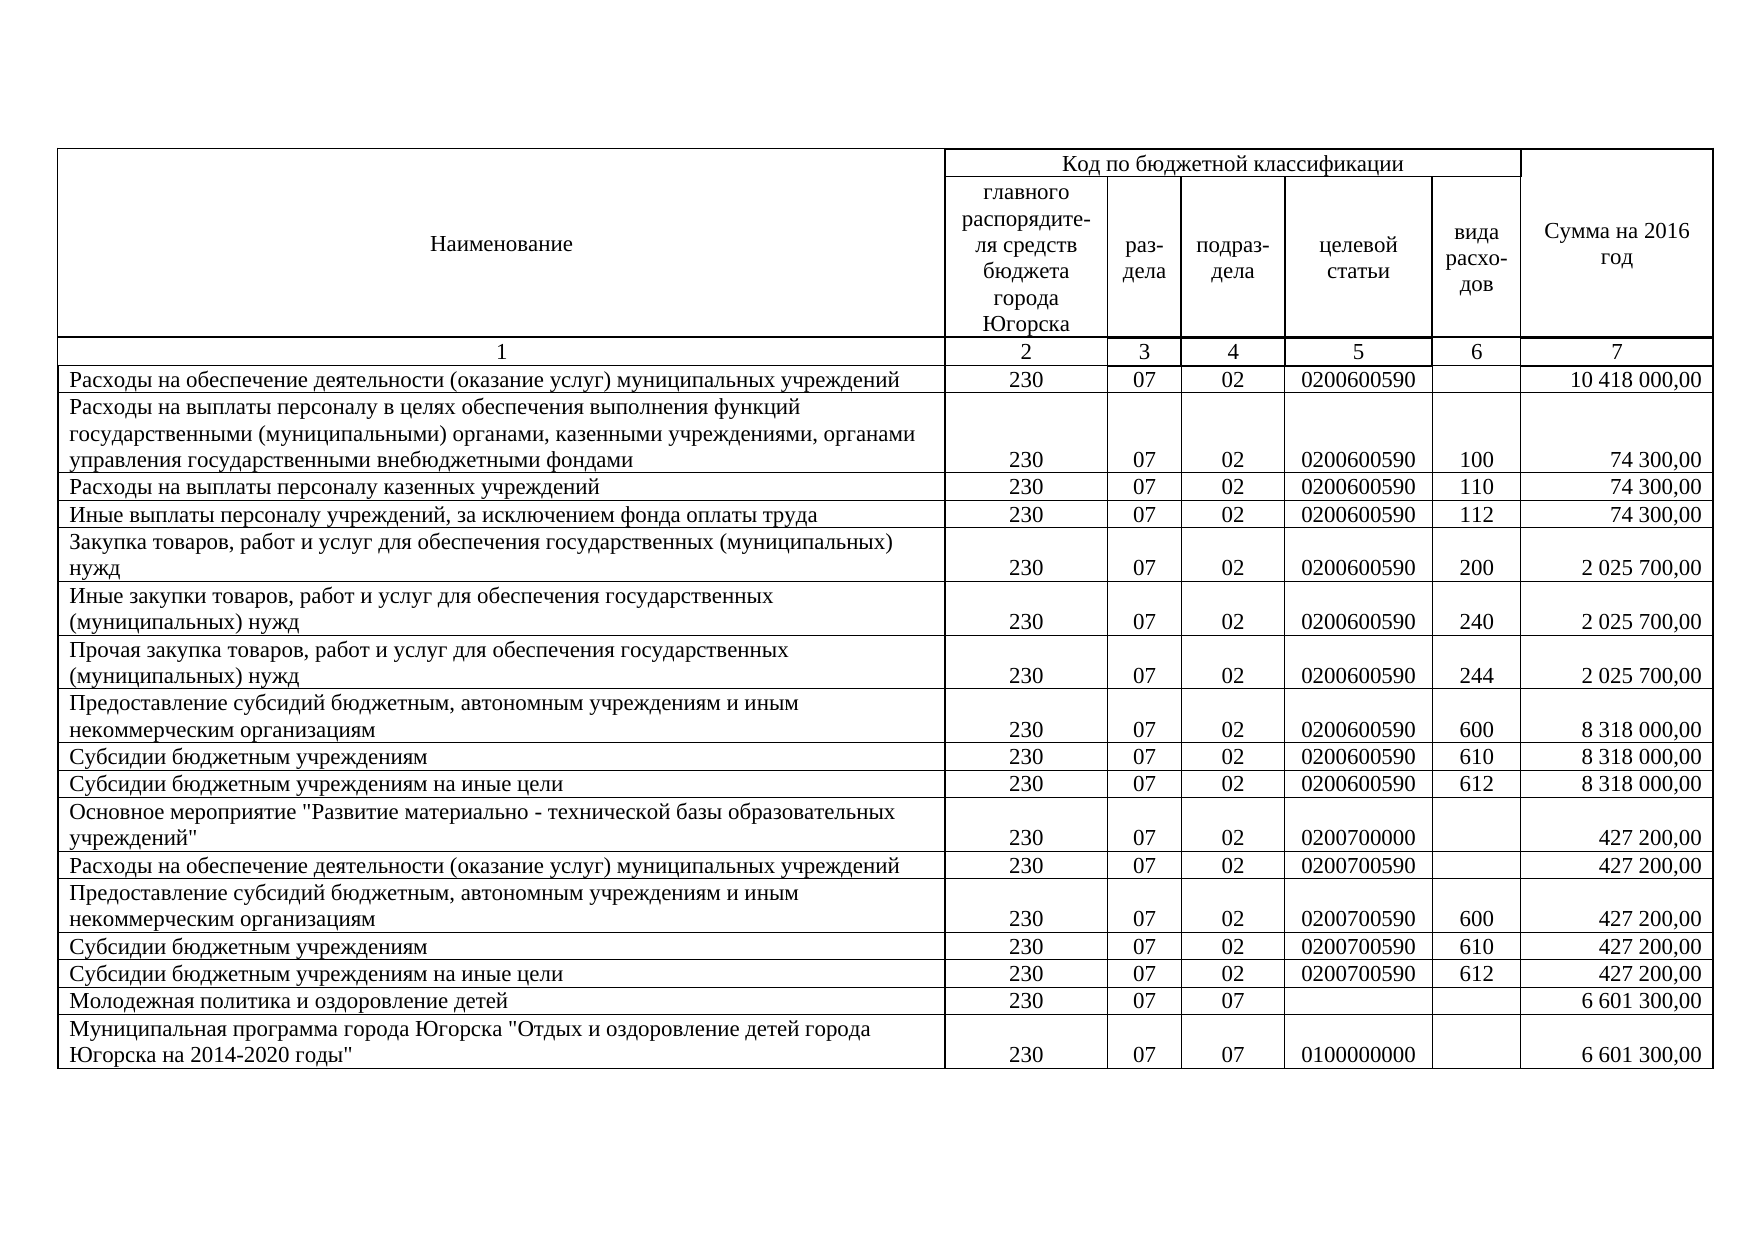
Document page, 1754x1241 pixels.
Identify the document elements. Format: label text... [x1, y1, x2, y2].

table_header Сумма на 2016 год [1521, 150, 1712, 336]
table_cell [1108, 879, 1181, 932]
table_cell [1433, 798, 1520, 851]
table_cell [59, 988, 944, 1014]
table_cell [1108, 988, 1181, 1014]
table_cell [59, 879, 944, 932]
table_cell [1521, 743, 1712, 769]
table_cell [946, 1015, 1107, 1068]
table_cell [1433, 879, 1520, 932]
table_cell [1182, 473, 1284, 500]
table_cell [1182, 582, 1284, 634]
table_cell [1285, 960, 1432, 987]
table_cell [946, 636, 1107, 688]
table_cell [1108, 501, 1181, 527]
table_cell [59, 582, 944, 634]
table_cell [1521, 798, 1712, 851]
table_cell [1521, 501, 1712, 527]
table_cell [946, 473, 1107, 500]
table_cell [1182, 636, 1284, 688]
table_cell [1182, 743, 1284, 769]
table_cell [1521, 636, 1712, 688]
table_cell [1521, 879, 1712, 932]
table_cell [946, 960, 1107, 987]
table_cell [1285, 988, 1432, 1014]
table_cell раз-дела [1108, 177, 1180, 336]
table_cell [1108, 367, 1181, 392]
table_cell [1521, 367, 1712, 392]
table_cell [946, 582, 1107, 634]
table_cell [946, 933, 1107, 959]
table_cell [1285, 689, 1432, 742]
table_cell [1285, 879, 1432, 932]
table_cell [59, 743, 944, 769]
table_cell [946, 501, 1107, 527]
table_header Наименование [58, 149, 944, 336]
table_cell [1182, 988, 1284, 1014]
table_cell подраз-дела [1182, 177, 1284, 336]
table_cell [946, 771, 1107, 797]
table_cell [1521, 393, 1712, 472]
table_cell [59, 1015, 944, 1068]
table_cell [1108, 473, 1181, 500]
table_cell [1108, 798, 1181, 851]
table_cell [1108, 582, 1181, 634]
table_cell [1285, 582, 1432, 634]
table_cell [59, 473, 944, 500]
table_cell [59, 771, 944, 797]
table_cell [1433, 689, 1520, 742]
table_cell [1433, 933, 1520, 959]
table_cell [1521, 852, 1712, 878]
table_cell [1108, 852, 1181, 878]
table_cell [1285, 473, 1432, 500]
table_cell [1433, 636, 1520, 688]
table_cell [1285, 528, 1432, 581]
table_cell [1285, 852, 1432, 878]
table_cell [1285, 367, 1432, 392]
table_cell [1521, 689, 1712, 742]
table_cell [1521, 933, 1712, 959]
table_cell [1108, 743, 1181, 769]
table_cell 6 [1433, 338, 1520, 365]
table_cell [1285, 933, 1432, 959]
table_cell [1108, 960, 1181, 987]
table_cell 5 [1286, 339, 1431, 365]
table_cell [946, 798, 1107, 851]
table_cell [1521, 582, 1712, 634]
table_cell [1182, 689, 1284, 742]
table_cell 2 [946, 338, 1107, 365]
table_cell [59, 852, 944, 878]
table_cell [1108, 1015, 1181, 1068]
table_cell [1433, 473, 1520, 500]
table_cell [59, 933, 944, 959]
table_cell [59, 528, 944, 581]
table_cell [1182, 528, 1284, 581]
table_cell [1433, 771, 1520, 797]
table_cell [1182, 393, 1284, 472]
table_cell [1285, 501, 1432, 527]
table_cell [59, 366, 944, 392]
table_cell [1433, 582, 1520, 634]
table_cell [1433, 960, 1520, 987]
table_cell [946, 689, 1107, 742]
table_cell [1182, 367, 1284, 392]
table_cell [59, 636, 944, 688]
table_cell 3 [1108, 339, 1180, 365]
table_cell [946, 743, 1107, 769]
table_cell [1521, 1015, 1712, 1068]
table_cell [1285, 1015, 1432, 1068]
table_cell 4 [1182, 339, 1284, 365]
table_cell 1 [58, 338, 944, 365]
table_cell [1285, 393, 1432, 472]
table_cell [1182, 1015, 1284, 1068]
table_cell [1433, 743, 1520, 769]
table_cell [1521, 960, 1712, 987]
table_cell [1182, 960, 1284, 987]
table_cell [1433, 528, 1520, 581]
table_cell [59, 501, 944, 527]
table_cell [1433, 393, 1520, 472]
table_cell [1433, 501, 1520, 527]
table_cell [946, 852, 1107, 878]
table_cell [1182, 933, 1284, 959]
table_cell 7 [1521, 339, 1712, 365]
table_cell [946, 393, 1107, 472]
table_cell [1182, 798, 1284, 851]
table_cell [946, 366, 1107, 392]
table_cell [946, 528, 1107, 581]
table_cell целевой статьи [1286, 177, 1431, 336]
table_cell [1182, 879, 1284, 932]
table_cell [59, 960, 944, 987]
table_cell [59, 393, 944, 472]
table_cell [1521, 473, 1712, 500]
table_cell главного распорядите-ля средств бюджета города Югорска [946, 177, 1107, 336]
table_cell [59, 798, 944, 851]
table_header Код по бюджетной классификации [946, 150, 1520, 176]
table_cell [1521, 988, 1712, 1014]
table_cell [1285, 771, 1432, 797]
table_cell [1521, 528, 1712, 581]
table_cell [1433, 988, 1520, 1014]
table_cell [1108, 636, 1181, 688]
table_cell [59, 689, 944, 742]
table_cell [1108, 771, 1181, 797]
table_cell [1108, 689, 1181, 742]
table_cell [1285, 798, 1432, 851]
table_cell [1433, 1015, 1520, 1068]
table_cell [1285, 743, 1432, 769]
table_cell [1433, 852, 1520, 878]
table_cell вида расхо-дов [1433, 177, 1520, 336]
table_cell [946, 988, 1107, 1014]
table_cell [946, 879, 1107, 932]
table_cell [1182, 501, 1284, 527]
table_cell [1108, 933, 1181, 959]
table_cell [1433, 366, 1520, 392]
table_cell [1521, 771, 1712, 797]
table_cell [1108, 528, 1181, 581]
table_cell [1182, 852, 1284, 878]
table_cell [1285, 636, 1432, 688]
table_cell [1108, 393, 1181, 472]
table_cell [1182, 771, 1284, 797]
